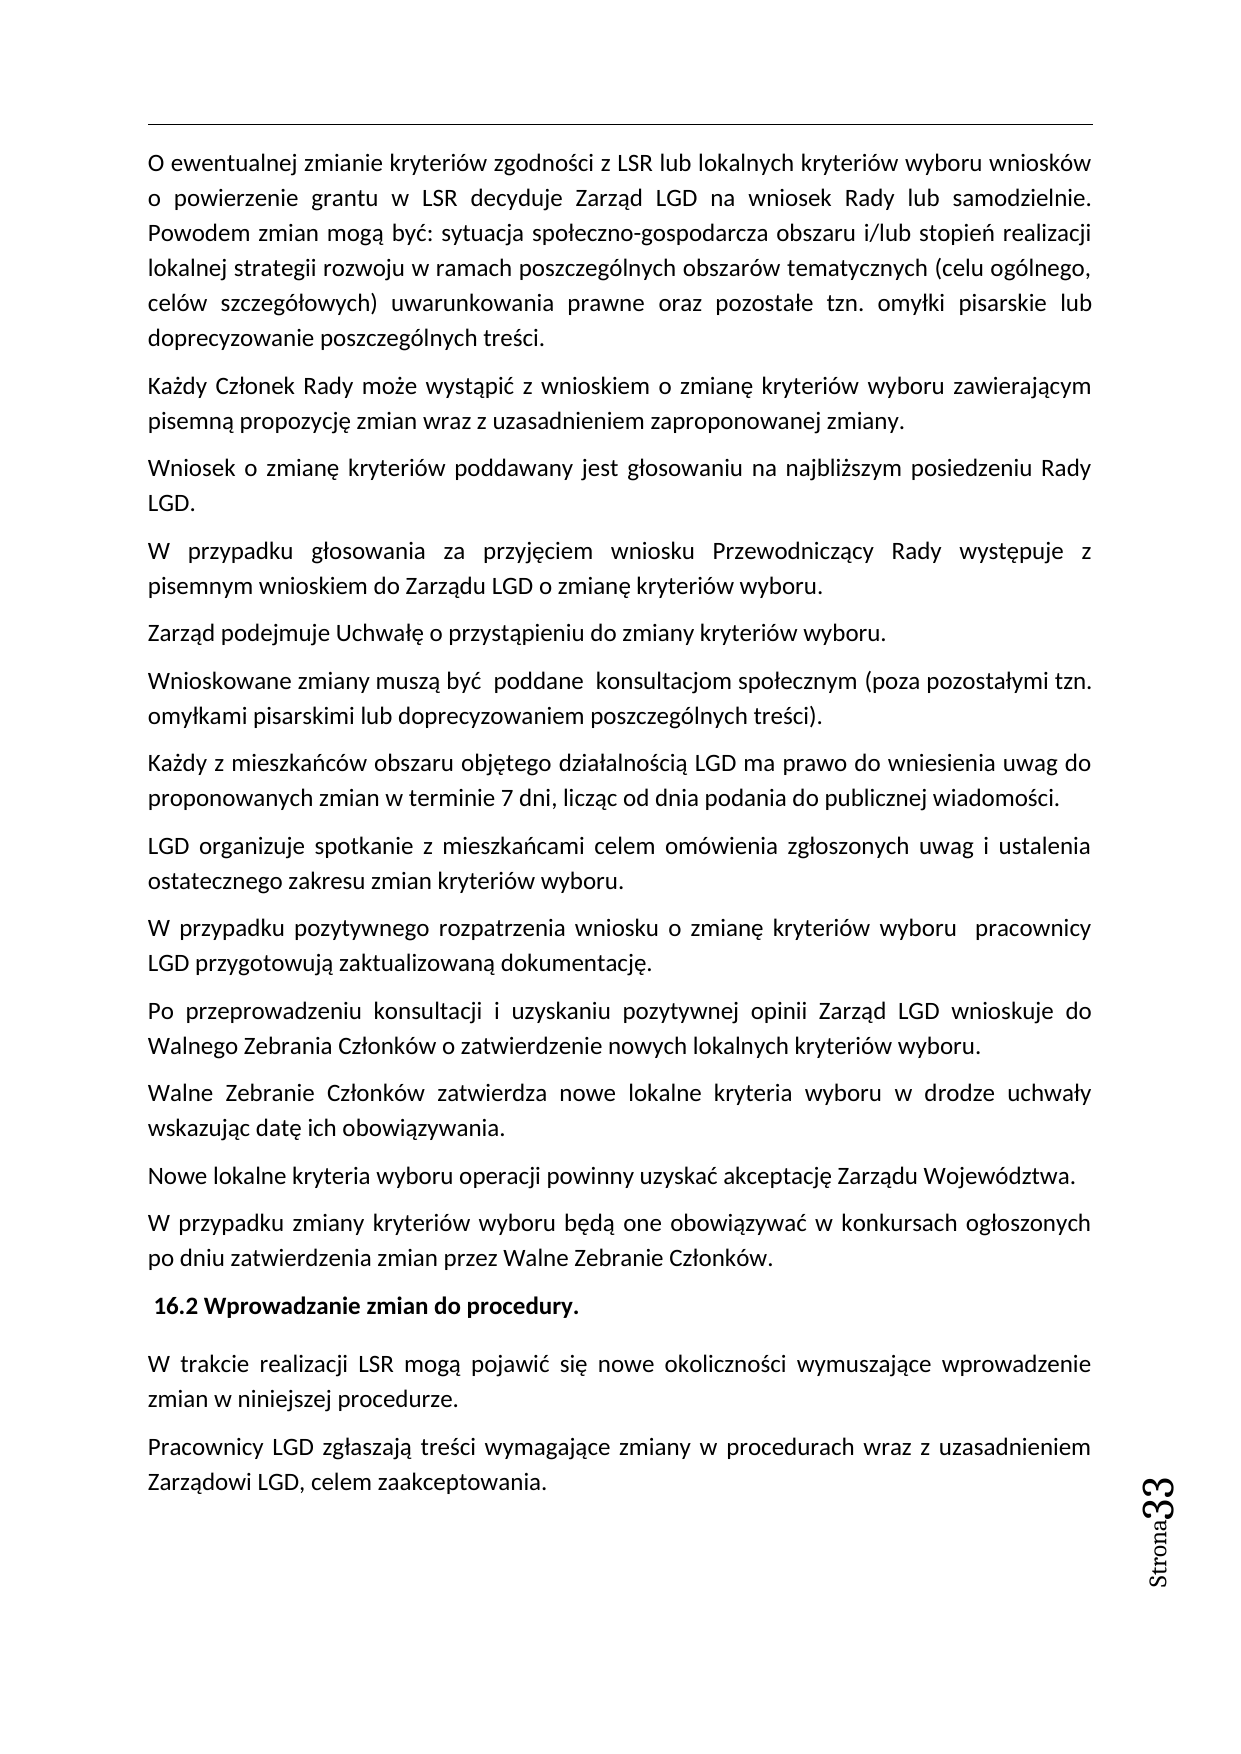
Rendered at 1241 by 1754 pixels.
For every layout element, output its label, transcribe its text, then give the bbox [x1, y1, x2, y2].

text Zarząd podejmuje Uchwałę o przystąpieniu do zmiany kryteriów wyboru. [148, 618, 1093, 648]
text Nowe lokalne kryteria wyboru operacji powinny uzyskać akceptację Zarządu Województwa. [148, 1160, 1093, 1191]
text Po przeprowadzeniu konsultacji i uzyskaniu pozytywnej opinii Zarząd LGD wnioskuje do Walnego Zebrania Członków o zatwierdzenie nowych lokalnych kryteriów wyboru. [148, 995, 1093, 1061]
text Pracownicy LGD zgłaszają treści wymagające zmiany w procedurach wraz z uzasadnieniem Zarządowi LGD, celem zaakceptowania. [148, 1431, 1093, 1496]
text O ewentualnej zmianie kryteriów zgodności z LSR lub lokalnych kryteriów wyboru wniosków o powierzenie grantu w LSR decyduje Zarząd LGD na wniosek Rady lub samodzielnie. Powodem zmian mogą być: sytuacja społeczno-gospodarcza obszaru i/lub stopień realizacji lokalnej strategii rozwoju w ramach poszczególnych obszarów tematycznych (celu ogólnego, celów szczegółowych) uwarunkowania prawne oraz pozostałe tzn. omyłki pisarskie lub doprecyzowanie poszczególnych treści. [148, 148, 1093, 353]
text 16.2 Wprowadzanie zmian do procedury. [148, 1290, 1093, 1321]
text Każdy z mieszkańców obszaru objętego działalnością LGD ma prawo do wniesienia uwag do proponowanych zmian w terminie 7 dni, licząc od dnia podania do publicznej wiadomości. [148, 748, 1093, 813]
text W przypadku pozytywnego rozpatrzenia wniosku o zmianę kryteriów wyboru pracownicy LGD przygotowują zaktualizowaną dokumentację. [148, 913, 1093, 978]
text W przypadku zmiany kryteriów wyboru będą one obowiązywać w konkursach ogłoszonych po dniu zatwierdzenia zmian przez Walne Zebranie Członków. [148, 1208, 1093, 1273]
text Wnioskowane zmiany muszą być poddane konsultacjom społecznym (poza pozostałymi tzn. omyłkami pisarskimi lub doprecyzowaniem poszczególnych treści). [148, 665, 1093, 731]
text Każdy Członek Rady może wystąpić z wnioskiem o zmianę kryteriów wyboru zawierającym pisemną propozycję zmian wraz z uzasadnieniem zaproponowanej zmiany. [148, 370, 1093, 436]
text W przypadku głosowania za przyjęciem wniosku Przewodniczący Rady występuje z pisemnym wnioskiem do Zarządu LGD o zmianę kryteriów wyboru. [148, 535, 1093, 601]
text LGD organizuje spotkanie z mieszkańcami celem omówienia zgłoszonych uwag i ustalenia ostatecznego zakresu zmian kryteriów wyboru. [148, 830, 1093, 896]
text W trakcie realizacji LSR mogą pojawić się nowe okoliczności wymuszające wprowadzenie zmian w niniejszej procedurze. [148, 1348, 1093, 1414]
text Wniosek o zmianę kryteriów poddawany jest głosowaniu na najbliższym posiedzeniu Rady LGD. [148, 453, 1093, 518]
text Walne Zebranie Członków zatwierdza nowe lokalne kryteria wyboru w drodze uchwały wskazując datę ich obowiązywania. [148, 1078, 1093, 1143]
